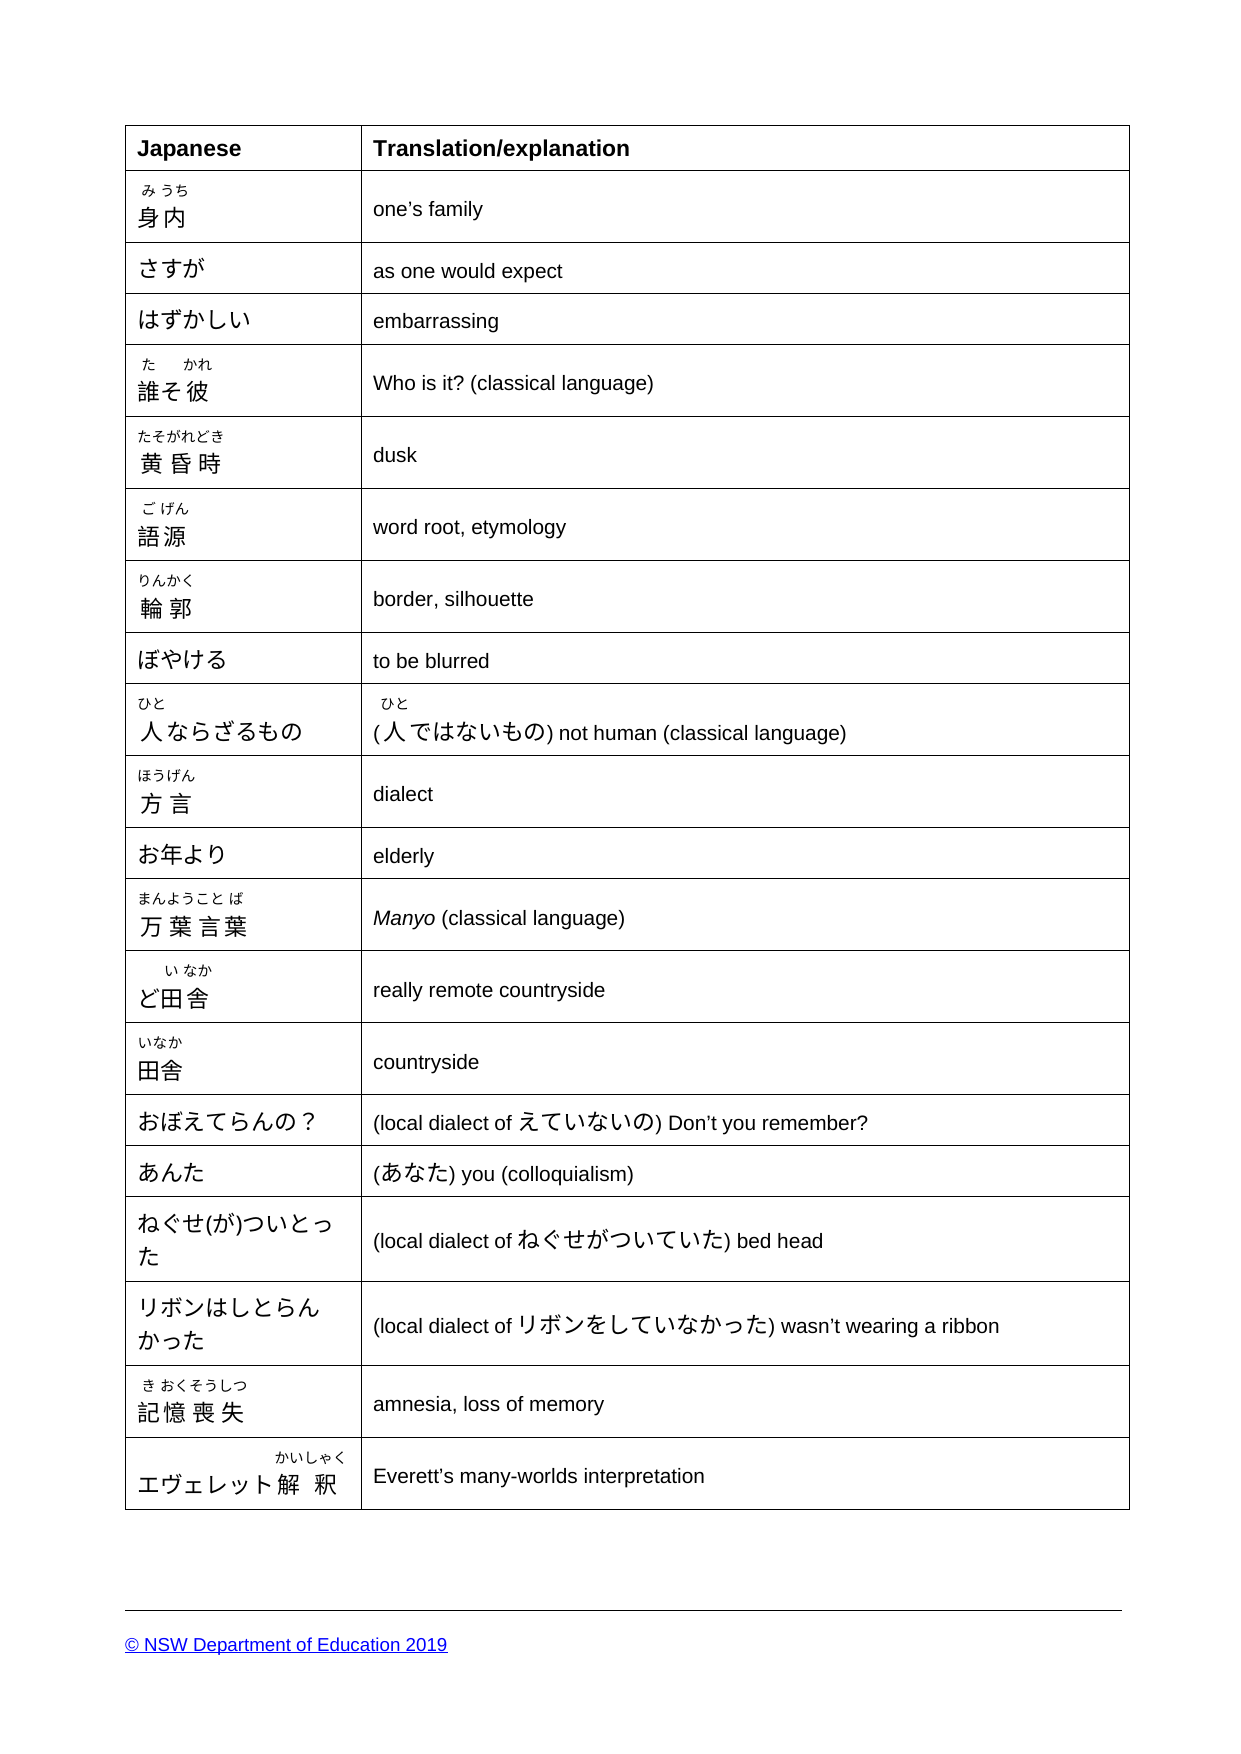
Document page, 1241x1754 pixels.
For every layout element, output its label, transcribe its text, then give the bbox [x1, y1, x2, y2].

table_cell おぼえてらんの？ [126, 1095, 361, 1145]
table_cell そ [126, 345, 361, 416]
table_cell [126, 171, 361, 242]
table_header Japanese [126, 126, 361, 170]
table_cell really remote countryside [362, 951, 1129, 1022]
table_cell elderly [362, 828, 1129, 878]
table_cell あんた [126, 1146, 361, 1196]
table_cell はずかしい [126, 294, 361, 344]
table_cell [126, 1366, 361, 1437]
table_cell countryside [362, 1023, 1129, 1094]
table_cell (あなた) you (colloquialism) [362, 1146, 1129, 1196]
table_cell to be blurred [362, 633, 1129, 683]
table_cell ど [126, 951, 361, 1022]
table_cell [126, 489, 361, 560]
table_cell ならざるもの [126, 684, 361, 755]
table_cell (local dialect ofリボンをしていなかった) wasn’t wearing a ribbon [362, 1282, 1129, 1365]
table_cell dusk [362, 417, 1129, 488]
table_cell word root, etymology [362, 489, 1129, 560]
table_cell [126, 756, 361, 827]
table_cell as one would expect [362, 243, 1129, 293]
table_cell one’s family [362, 171, 1129, 242]
table_cell お年より [126, 828, 361, 878]
table_cell [126, 1023, 361, 1094]
table_cell ねぐせ(が)ついとった [126, 1197, 361, 1281]
table_cell エヴェレット [126, 1438, 361, 1509]
table_cell embarrassing [362, 294, 1129, 344]
table_cell [126, 561, 361, 632]
table_cell (ではないもの) not human (classical language) [362, 684, 1129, 755]
table_cell Manyo (classical language) [362, 879, 1129, 950]
table_header Translation/explanation [362, 126, 1129, 170]
table_cell リボンはしとらんかった [126, 1282, 361, 1365]
table_cell dialect [362, 756, 1129, 827]
table_cell amnesia, loss of memory [362, 1366, 1129, 1437]
table_cell border, silhouette [362, 561, 1129, 632]
table_cell (local dialect of えていないの) Don’t you remember? [362, 1095, 1129, 1145]
table_cell [126, 879, 361, 950]
table_cell Everett’s many-worlds interpretation [362, 1438, 1129, 1509]
table_cell (local dialect of ねぐせがついていた) bed head [362, 1197, 1129, 1281]
table_cell ぼやける [126, 633, 361, 683]
table_cell [126, 417, 361, 488]
table_cell Who is it? (classical language) [362, 345, 1129, 416]
table_cell さすが [126, 243, 361, 293]
